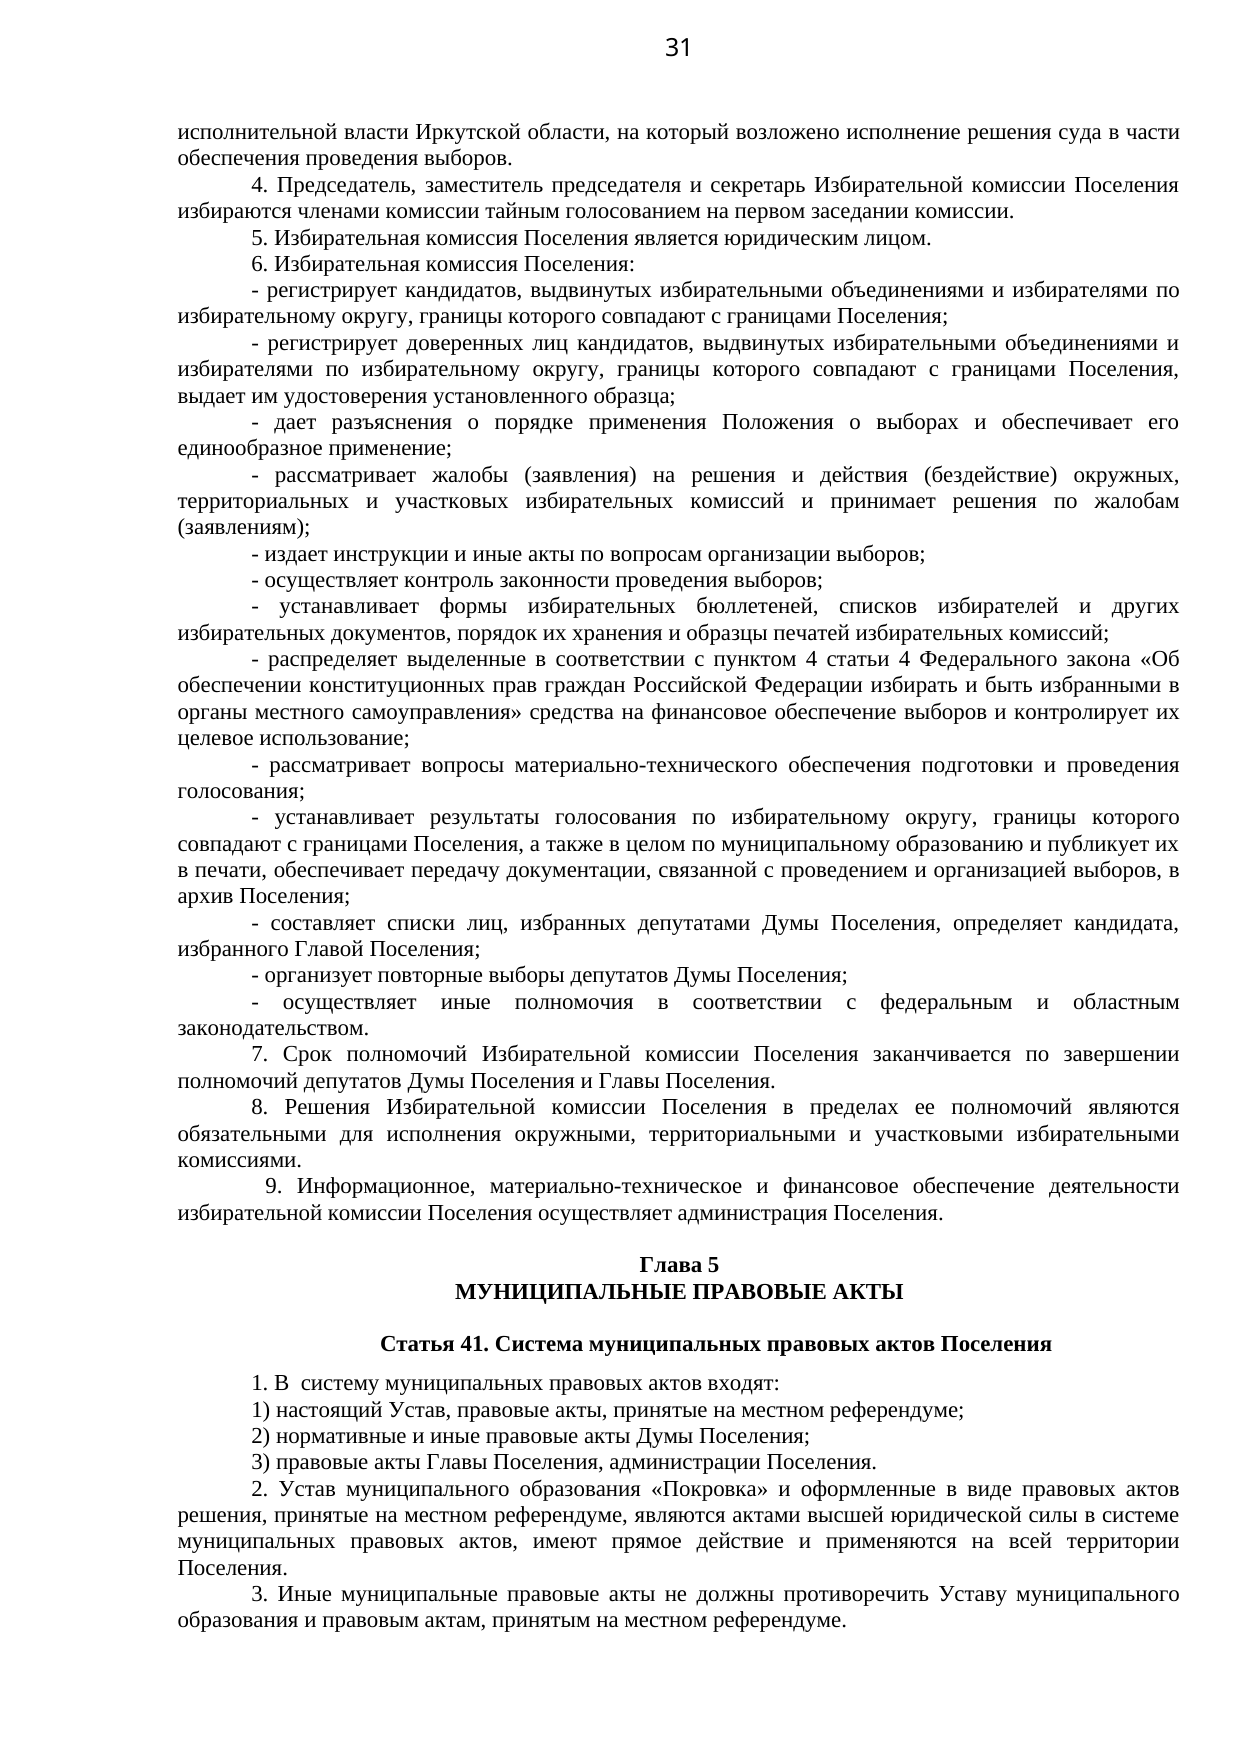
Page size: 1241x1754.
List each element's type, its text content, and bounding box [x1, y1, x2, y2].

text - регистрирует доверенных лиц кандидатов, выдвинутых избирательными объединениями и избирателями по избирательному округу, границы которого совпадают с границами Поселения, выдает им удостоверения установленного образца; [177, 329, 1181, 408]
text - осуществляет иные полномочия в соответствии с федеральным и областным законодательством. [177, 988, 1181, 1041]
text 5. Избирательная комиссия Поселения является юридическим лицом. [177, 223, 1181, 250]
text 2. Устав муниципального образования «Покровка» и оформленные в виде правовых актов решения, принятые на местном референдуме, являются актами высшей юридической силы в системе муниципальных правовых актов, имеют прямое действие и применяются на всей территории Поселения. [177, 1475, 1181, 1580]
text - рассматривает жалобы (заявления) на решения и действия (бездействие) окружных, территориальных и участковых избирательных комиссий и принимает решения по жалобам (заявлениям); [177, 461, 1181, 540]
text - дает разъяснения о порядке применения Положения о выборах и обеспечивает его единообразное применение; [177, 408, 1181, 461]
text - организует повторные выборы депутатов Думы Поселения; [177, 961, 1181, 988]
text 7. Срок полномочий Избирательной комиссии Поселения заканчивается по завершении полномочий депутатов Думы Поселения и Главы Поселения. [177, 1041, 1181, 1093]
text 9. Информационное, материально-техническое и финансовое обеспечение деятельности избирательной комиссии Поселения осуществляет администрация Поселения. [177, 1172, 1181, 1225]
text - составляет списки лиц, избранных депутатами Думы Поселения, определяет кандидата, избранного Главой Поселения; [177, 909, 1181, 961]
text 2) нормативные и иные правовые акты Думы Поселения; [177, 1422, 1181, 1448]
text - издает инструкции и иные акты по вопросам организации выборов; [177, 540, 1181, 566]
text МУНИЦИПАЛЬНЫЕ ПРАВОВЫЕ АКТЫ [177, 1278, 1181, 1304]
text 8. Решения Избирательной комиссии Поселения в пределах ее полномочий являются обязательными для исполнения окружными, территориальными и участковыми избирательными комиссиями. [177, 1093, 1181, 1172]
text 4. Председатель, заместитель председателя и секретарь Избирательной комиссии Поселения избираются членами комиссии тайным голосованием на первом заседании комиссии. [177, 171, 1181, 223]
text - распределяет выделенные в соответствии с пунктом 4 статьи 4 Федерального закона «Об обеспечении конституционных прав граждан Российской Федерации избирать и быть избранными в органы местного самоуправления» средства на финансовое обеспечение выборов и контролирует их целевое использование; [177, 645, 1181, 751]
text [177, 118, 1181, 171]
text 1) настоящий Устав, правовые акты, принятые на местном референдуме; [177, 1396, 1181, 1422]
text 3) правовые акты Главы Поселения, администрации Поселения. [177, 1448, 1181, 1475]
text Статья 41. Система муниципальных правовых актов Поселения [177, 1330, 1181, 1357]
text 1. В систему муниципальных правовых актов входят: [177, 1369, 1181, 1396]
text 6. Избирательная комиссия Поселения: [177, 250, 1181, 276]
text - устанавливает формы избирательных бюллетеней, списков избирателей и других избирательных документов, порядок их хранения и образцы печатей избирательных комиссий; [177, 592, 1181, 645]
text - регистрирует кандидатов, выдвинутых избирательными объединениями и избирателями по избирательному округу, границы которого совпадают с границами Поселения; [177, 276, 1181, 329]
text Глава 5 [177, 1251, 1181, 1278]
text - осуществляет контроль законности проведения выборов; [177, 566, 1181, 592]
text - рассматривает вопросы материально-технического обеспечения подготовки и проведения голосования; [177, 751, 1181, 803]
text 3. Иные муниципальные правовые акты не должны противоречить Уставу муниципального образования и правовым актам, принятым на местном референдуме. [177, 1580, 1181, 1633]
text - устанавливает результаты голосования по избирательному округу, границы которого совпадают с границами Поселения, а также в целом по муниципальному образованию и публикует их в печати, обеспечивает передачу документации, связанной с проведением и организацией выборов, в архив Поселения; [177, 803, 1181, 909]
